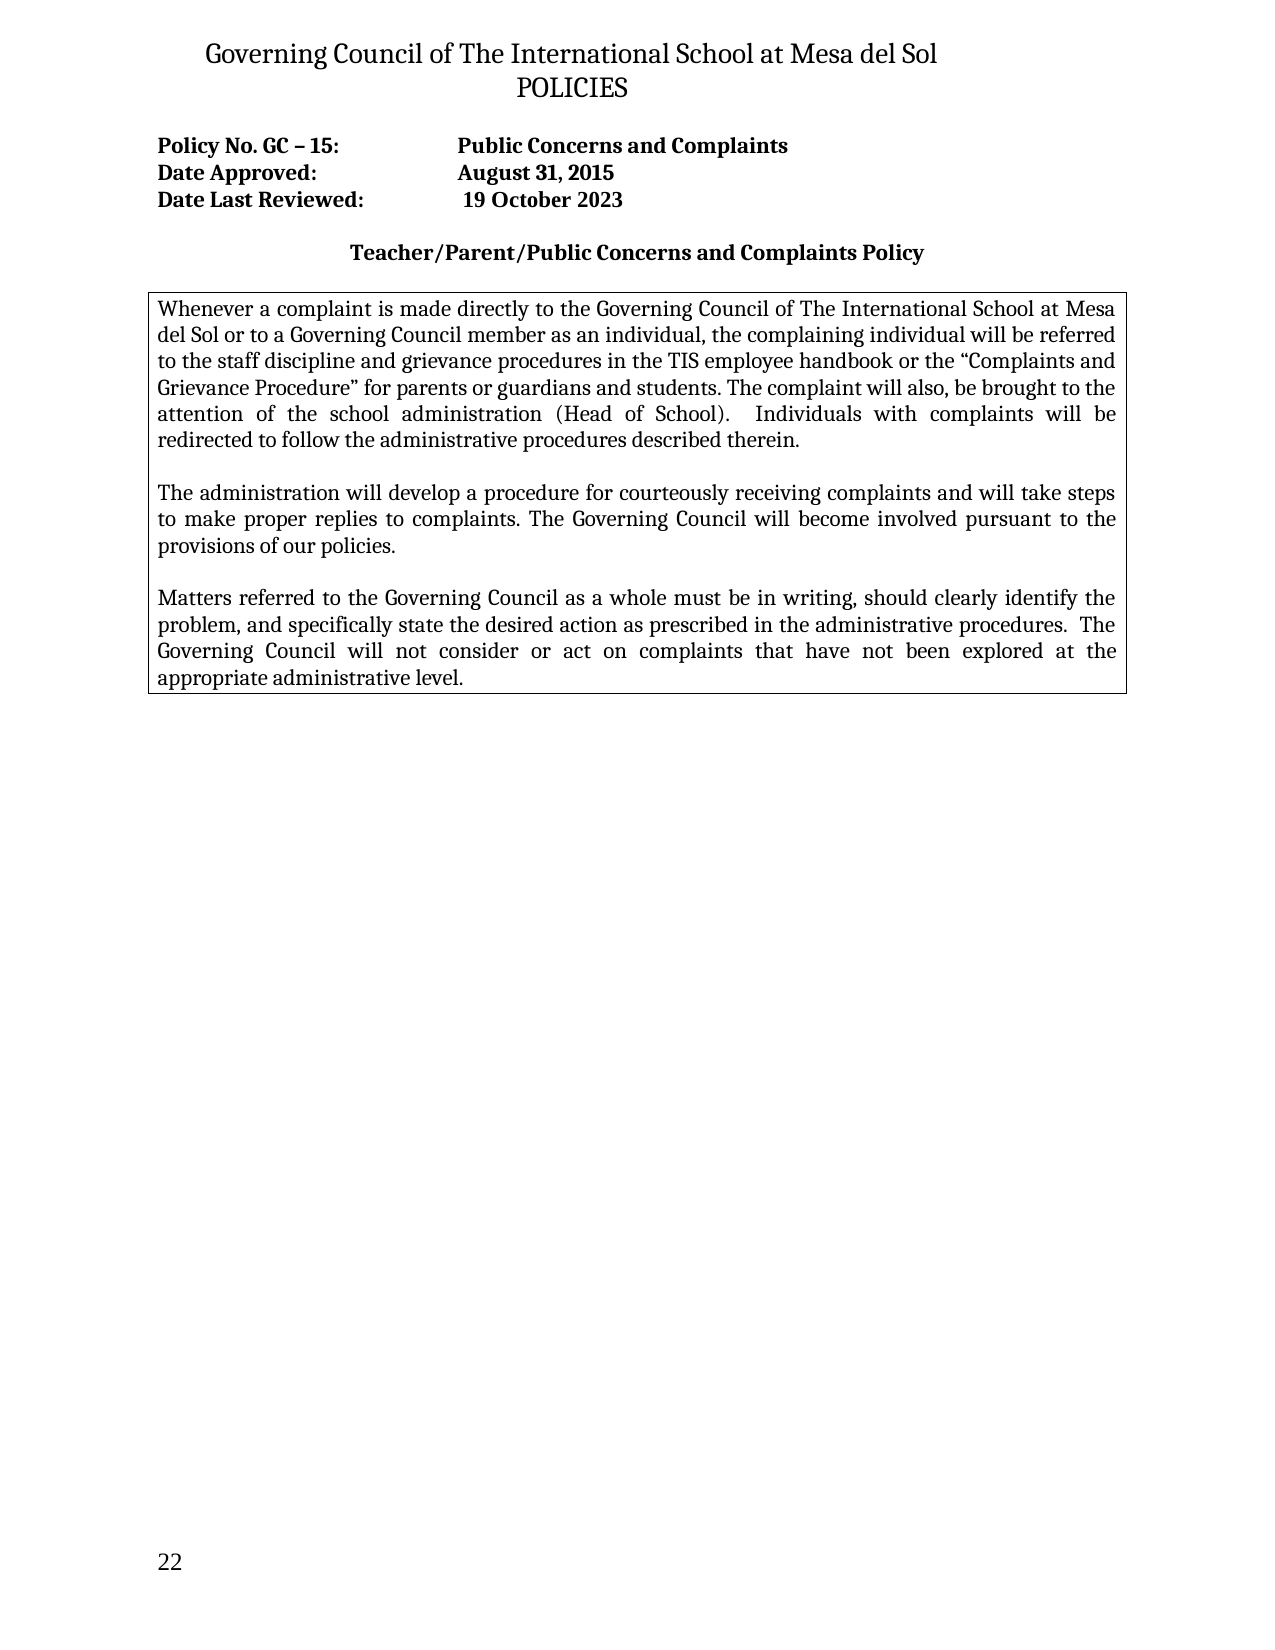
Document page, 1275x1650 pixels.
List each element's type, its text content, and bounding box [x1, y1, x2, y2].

text The administration will develop a procedure for courteously receiving complaints and will take steps to make proper replies to complaints. The Governing Council will become involved pursuant to the provisions of our policies. [157, 480, 1117, 559]
text Date Last Reviewed: 19 October 2023 [157, 186, 1117, 213]
text Date Approved: August 31, 2015 [157, 160, 1117, 186]
text Matters referred to the Governing Council as a whole must be in writing, should clearly identify the problem, and specifically state the desired action as prescribed in the administrative procedures. The Governing Council will not consider or act on complaints that have not been explored at the appropriate administrative level. [149, 582, 1126, 693]
text Whenever a complaint is made directly to the Governing Council of The International School at Mesa del Sol or to a Governing Council member as an individual, the complaining individual will be referred to the staff discipline and grievance procedures in the TIS employee handbook or the “Complaints and Grievance Procedure” for parents or guardians and students. The complaint will also, be brought to the attention of the school administration (Head of School). Individuals with complaints will be redirected to follow the administrative procedures described therein. [149, 293, 1126, 453]
text Policy No. GC – 15: Public Concerns and Complaints [157, 133, 1117, 160]
text Teacher/Parent/Public Concerns and Complaints Policy [157, 239, 1117, 266]
